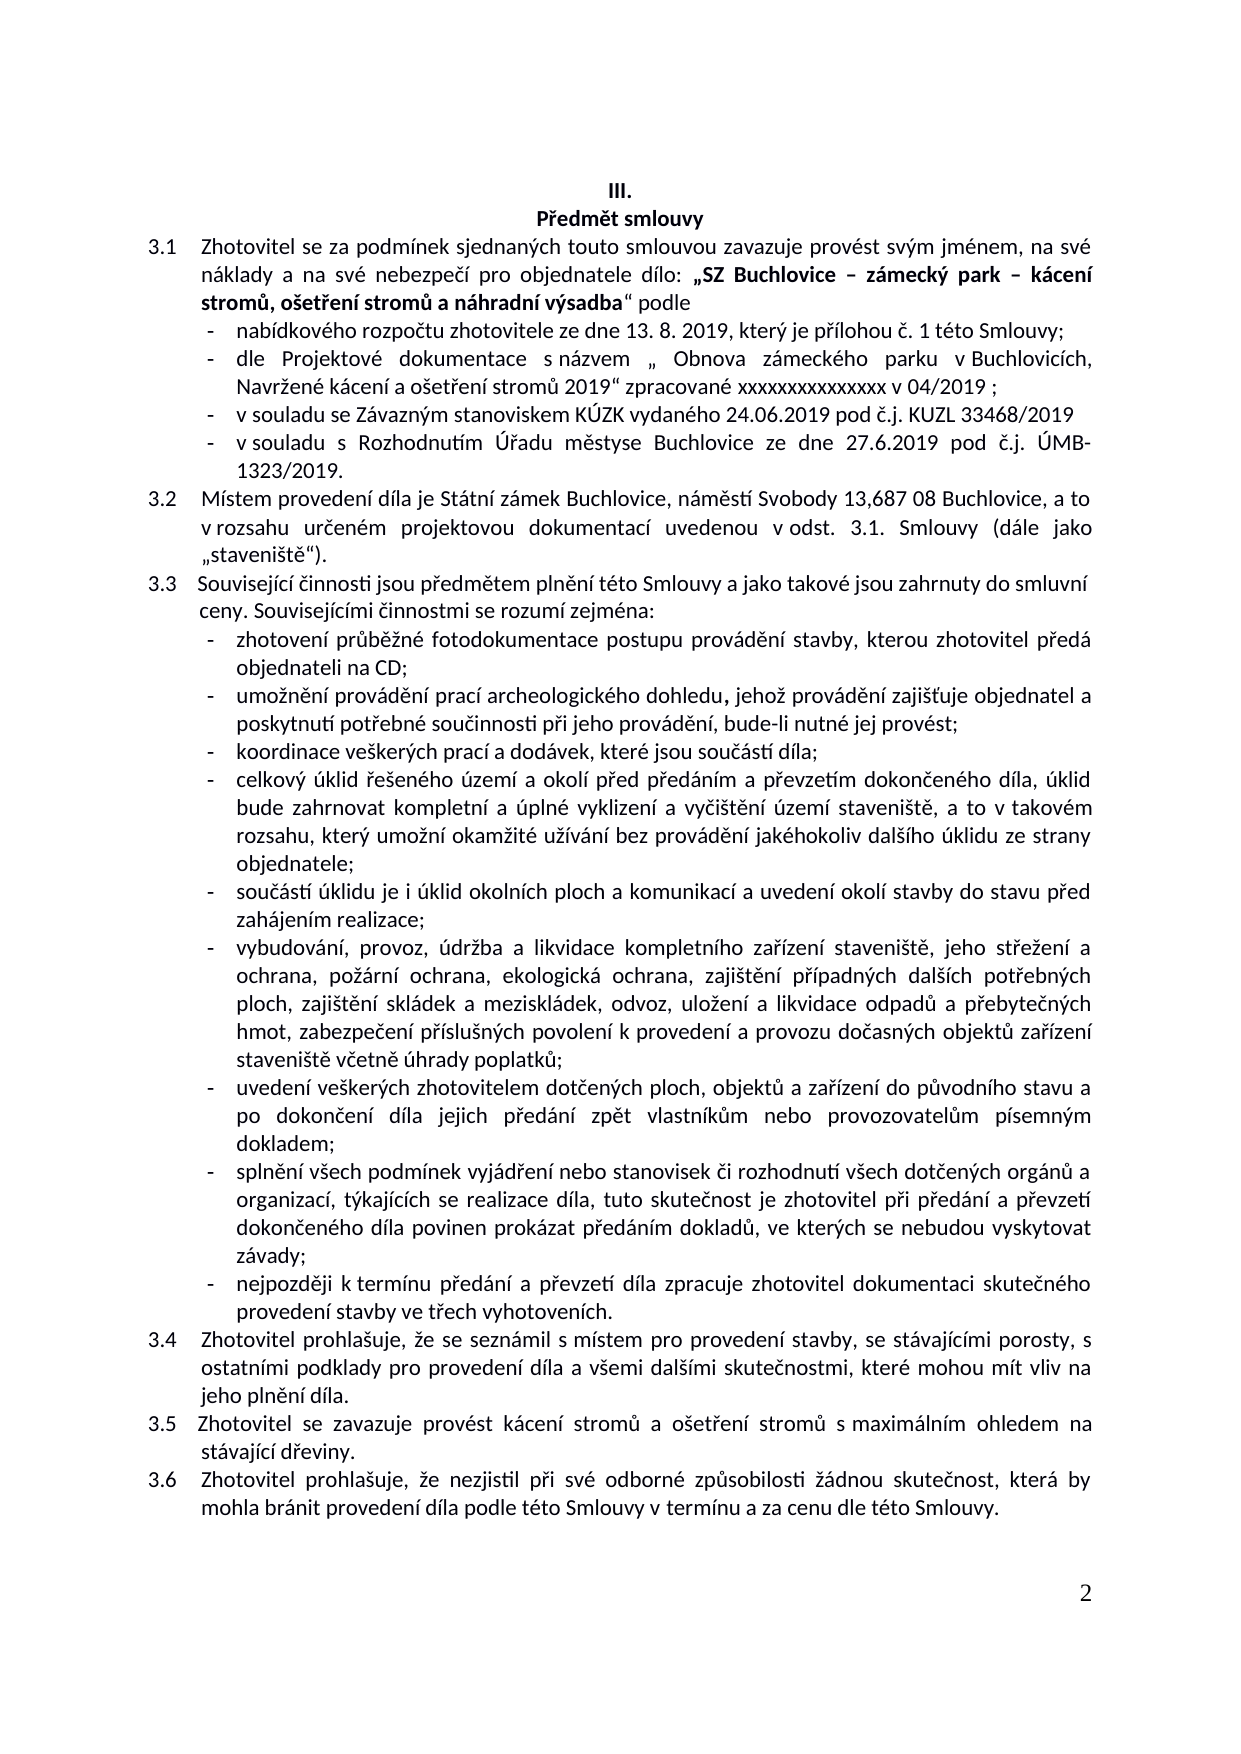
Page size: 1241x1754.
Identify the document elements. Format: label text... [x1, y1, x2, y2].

list uvedení veškerých zhotovitelem dotčených ploch, objektů a zařízení do původního stavu a po dokončení díla jejich předání zpět vlastníkům nebo provozovatelům písemným dokladem; [207, 1073, 1093, 1157]
list nabídkového rozpočtu zhotovitele ze dne 13. 8. 2019, který je přílohou č. 1 této Smlouvy; [207, 316, 1093, 344]
list nejpozději k termínu předání a převzetí díla zpracuje zhotovitel dokumentaci skutečného provedení stavby ve třech vyhotoveních. [207, 1269, 1093, 1325]
list splnění všech podmínek vyjádření nebo stanovisek či rozhodnutí všech dotčených orgánů a organizací, týkajících se realizace díla, tuto skutečnost je zhotovitel při předání a převzetí dokončeného díla povinen prokázat předáním dokladů, ve kterých se nebudou vyskytovat závady; [207, 1157, 1093, 1269]
list umožnění provádění prací archeologického dohledu, jehož provádění zajišťuje objednatel a poskytnutí potřebné součinnosti při jeho provádění, bude-li nutné jej provést; [207, 681, 1093, 737]
list v souladu se Závazným stanoviskem KÚZK vydaného 24.06.2019 pod č.j. KUZL 33468/2019 [207, 401, 1093, 428]
list součástí úklidu je i úklid okolních ploch a komunikací a uvedení okolí stavby do stavu před zahájením realizace; [207, 877, 1093, 933]
list dle Projektové dokumentace s názvem „ Obnova zámeckého parku v Buchlovicích, Navržené kácení a ošetření stromů 2019“ zpracované xxxxxxxxxxxxxxx v 04/2019 ; [207, 344, 1093, 401]
list zhotovení průběžné fotodokumentace postupu provádění stavby, kterou zhotovitel předá objednateli na CD; [207, 625, 1093, 681]
text 3.2 Místem provedení díla je Státní zámek Buchlovice, náměstí Svobody 13,687 08 Buchlovice, a to v rozsahu určeném projektovou dokumentací uvedenou v odst. 3.1. Smlouvy (dále jako „staveniště“). [148, 484, 1093, 569]
list v souladu s Rozhodnutím Úřadu městyse Buchlovice ze dne 27.6.2019 pod č.j. ÚMB-1323/2019. [207, 428, 1093, 484]
list celkový úklid řešeného území a okolí před předáním a převzetím dokončeného díla, úklid bude zahrnovat kompletní a úplné vyklizení a vyčištění území staveniště, a to v takovém rozsahu, který umožní okamžité užívání bez provádění jakéhokoliv dalšího úklidu ze strany objednatele; [207, 765, 1093, 877]
list vybudování, provoz, údržba a likvidace kompletního zařízení staveniště, jeho střežení a ochrana, požární ochrana, ekologická ochrana, zajištění případných dalších potřebných ploch, zajištění skládek a meziskládek, odvoz, uložení a likvidace odpadů a přebytečných hmot, zabezpečení příslušných povolení k provedení a provozu dočasných objektů zařízení staveniště včetně úhrady poplatků; [207, 933, 1093, 1073]
text ceny. Souvisejícími činnostmi se rozumí zejména: [148, 597, 1093, 625]
text 3.5 Zhotovitel se zavazuje provést kácení stromů a ošetření stromů s maximálním ohledem na stávající dřeviny. [148, 1409, 1093, 1465]
text 3.6 Zhotovitel prohlašuje, že nezjistil při své odborné způsobilosti žádnou skutečnost, která by mohla bránit provedení díla podle této Smlouvy v termínu a za cenu dle této Smlouvy. [148, 1465, 1093, 1521]
list koordinace veškerých prací a dodávek, které jsou součástí díla; [207, 737, 1093, 765]
text 3.1 Zhotovitel se za podmínek sjednaných touto smlouvou zavazuje provést svým jménem, na své náklady a na své nebezpečí pro objednatele dílo: „SZ Buchlovice – zámecký park – kácení stromů, ošetření stromů a náhradní výsadba“ podle [148, 232, 1093, 316]
title III. [148, 176, 1093, 204]
title Předmět smlouvy [148, 204, 1093, 232]
text 3.4 Zhotovitel prohlašuje, že se seznámil s místem pro provedení stavby, se stávajícími porosty, s ostatními podklady pro provedení díla a všemi dalšími skutečnostmi, které mohou mít vliv na jeho plnění díla. [148, 1325, 1093, 1409]
text 3.3 Související činnosti jsou předmětem plnění této Smlouvy a jako takové jsou zahrnuty do smluvní [148, 569, 1093, 597]
